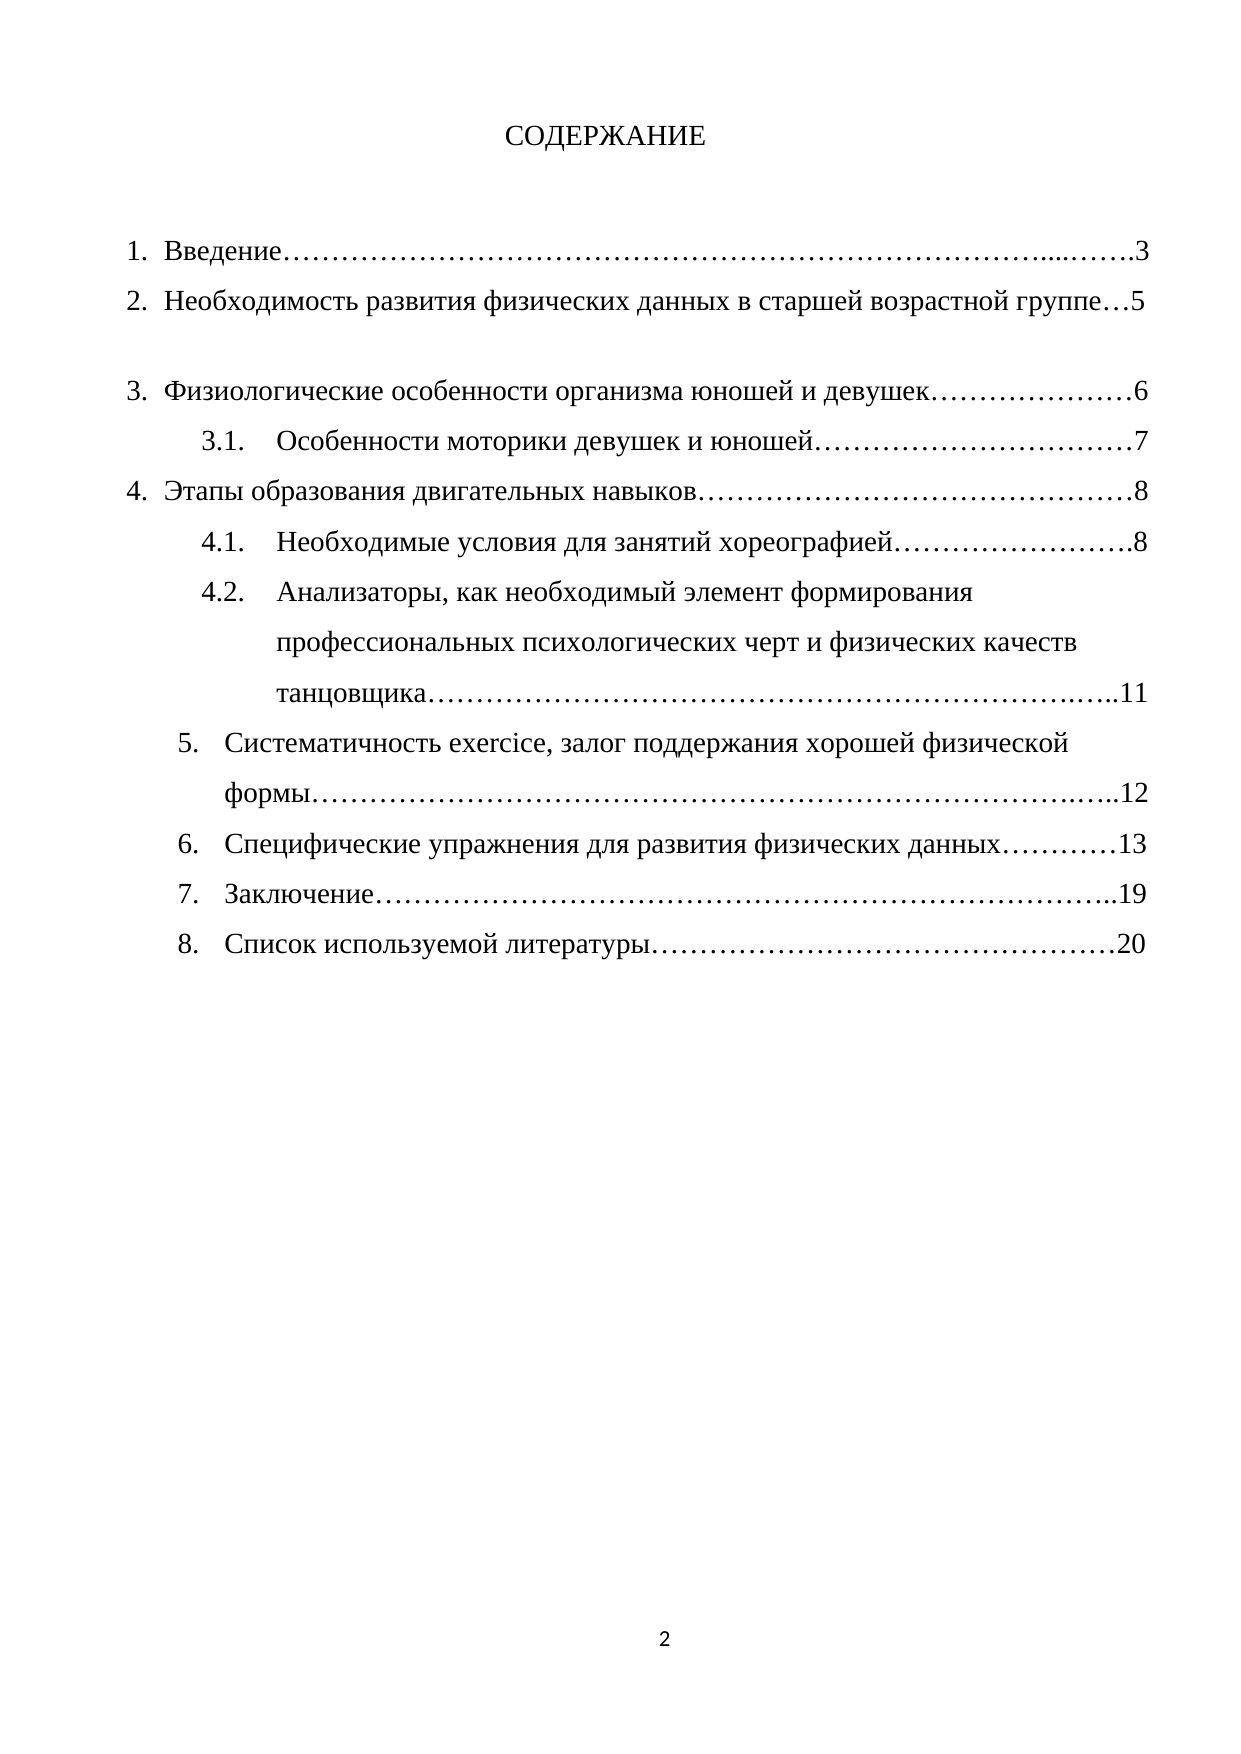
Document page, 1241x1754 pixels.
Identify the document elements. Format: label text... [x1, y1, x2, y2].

list Введение……………………………………………………………………....…….3 [126, 233, 1152, 267]
list Список используемой литературы…………………………………………20 [177, 926, 1152, 960]
list Физиологические особенности организма юношей и девушек…………………6 [126, 373, 1152, 406]
list Этапы образования двигательных навыков………………………………………8 [126, 473, 1152, 507]
list Необходимость развития физических данных в старшей возрастной группе…5 [126, 283, 1152, 359]
list Систематичность exercice, залог поддержания хорошей физической формы…………………………………………………………………….…..12 [177, 725, 1152, 809]
list Заключение…………………………………………………………………..19 [177, 876, 1152, 909]
list Особенности моторики девушек и юношей……………………………7 [201, 423, 1152, 457]
list Анализаторы, как необходимый элемент формирования профессиональных психологических черт и физических качеств танцовщика………………………………………………………….…..11 [201, 574, 1152, 708]
list Специфические упражнения для развития физических данных…………13 [177, 826, 1152, 859]
text СОДЕРЖАНИЕ [59, 118, 1152, 152]
list Необходимые условия для занятий хореографией…………………….8 [201, 524, 1152, 557]
